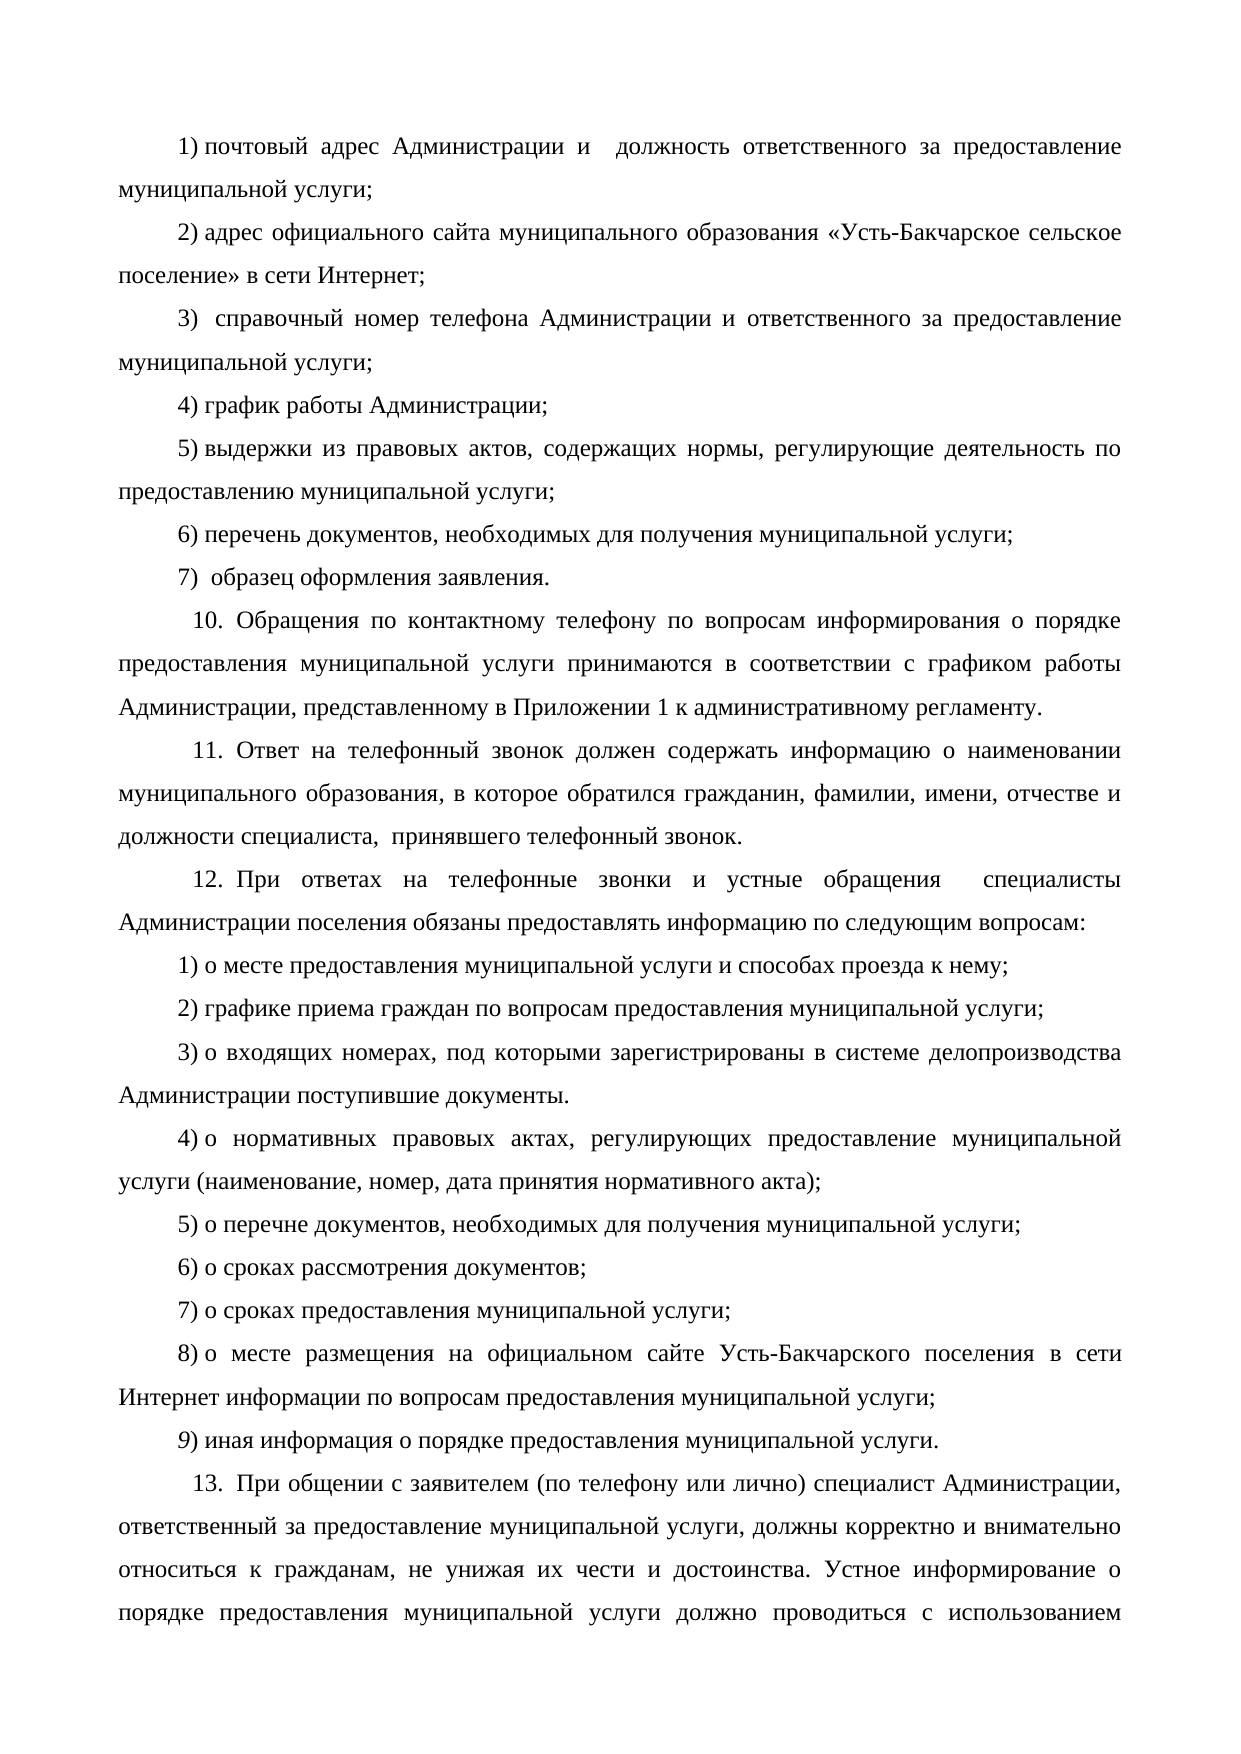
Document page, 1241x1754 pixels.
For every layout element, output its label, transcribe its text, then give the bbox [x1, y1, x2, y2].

text 3) о входящих номерах, под которыми зарегистрированы в системе делопроизводства Администрации поступившие документы. [118, 1037, 1122, 1108]
text 3) справочный номер телефона Администрации и ответственного за предоставление муниципальной услуги; [118, 303, 1122, 375]
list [118, 1468, 1122, 1626]
text 8) о месте размещения на официальном сайте Усть-Бакчарского поселения в сети Интернет информации по вопросам предоставления муниципальной услуги; [118, 1338, 1122, 1410]
list При ответах на телефонные звонки и устные обращения специалисты Администрации поселения обязаны предоставлять информацию по следующим вопросам: [118, 864, 1122, 936]
text 9) иная информация о порядке предоставления муниципальной услуги. [118, 1425, 1122, 1453]
list Обращения по контактному телефону по вопросам информирования о порядке предоставления муниципальной услуги принимаются в соответствии с графиком работы Администрации, представленному в Приложении 1 к административному регламенту. [118, 605, 1122, 720]
text 6) о сроках рассмотрения документов; [118, 1252, 1122, 1281]
text 2) адрес официального сайта муниципального образования «Усть-Бакчарское сельское поселение» в сети Интернет; [118, 217, 1122, 289]
text 4) график работы Администрации; [118, 390, 1122, 418]
text 7) о сроках предоставления муниципальной услуги; [118, 1295, 1122, 1324]
text 6) перечень документов, необходимых для получения муниципальной услуги; [118, 519, 1122, 548]
text 4) о нормативных правовых актах, регулирующих предоставление муниципальной услуги (наименование, номер, дата принятия нормативного акта); [118, 1123, 1122, 1195]
text 1) о месте предоставления муниципальной услуги и способах проезда к нему; [118, 950, 1122, 979]
text 7) образец оформления заявления. [118, 562, 1122, 591]
text 5) о перечне документов, необходимых для получения муниципальной услуги; [118, 1209, 1122, 1238]
text 5) выдержки из правовых актов, содержащих нормы, регулирующие деятельность по предоставлению муниципальной услуги; [118, 433, 1122, 505]
text 2) графике приема граждан по вопросам предоставления муниципальной услуги; [118, 993, 1122, 1022]
list Ответ на телефонный звонок должен содержать информацию о наименовании муниципального образования, в которое обратился гражданин, фамилии, имени, отчестве и должности специалиста, принявшего телефонный звонок. [118, 735, 1122, 850]
text 1) почтовый адрес Администрации и должность ответственного за предоставление муниципальной услуги; [118, 131, 1122, 203]
